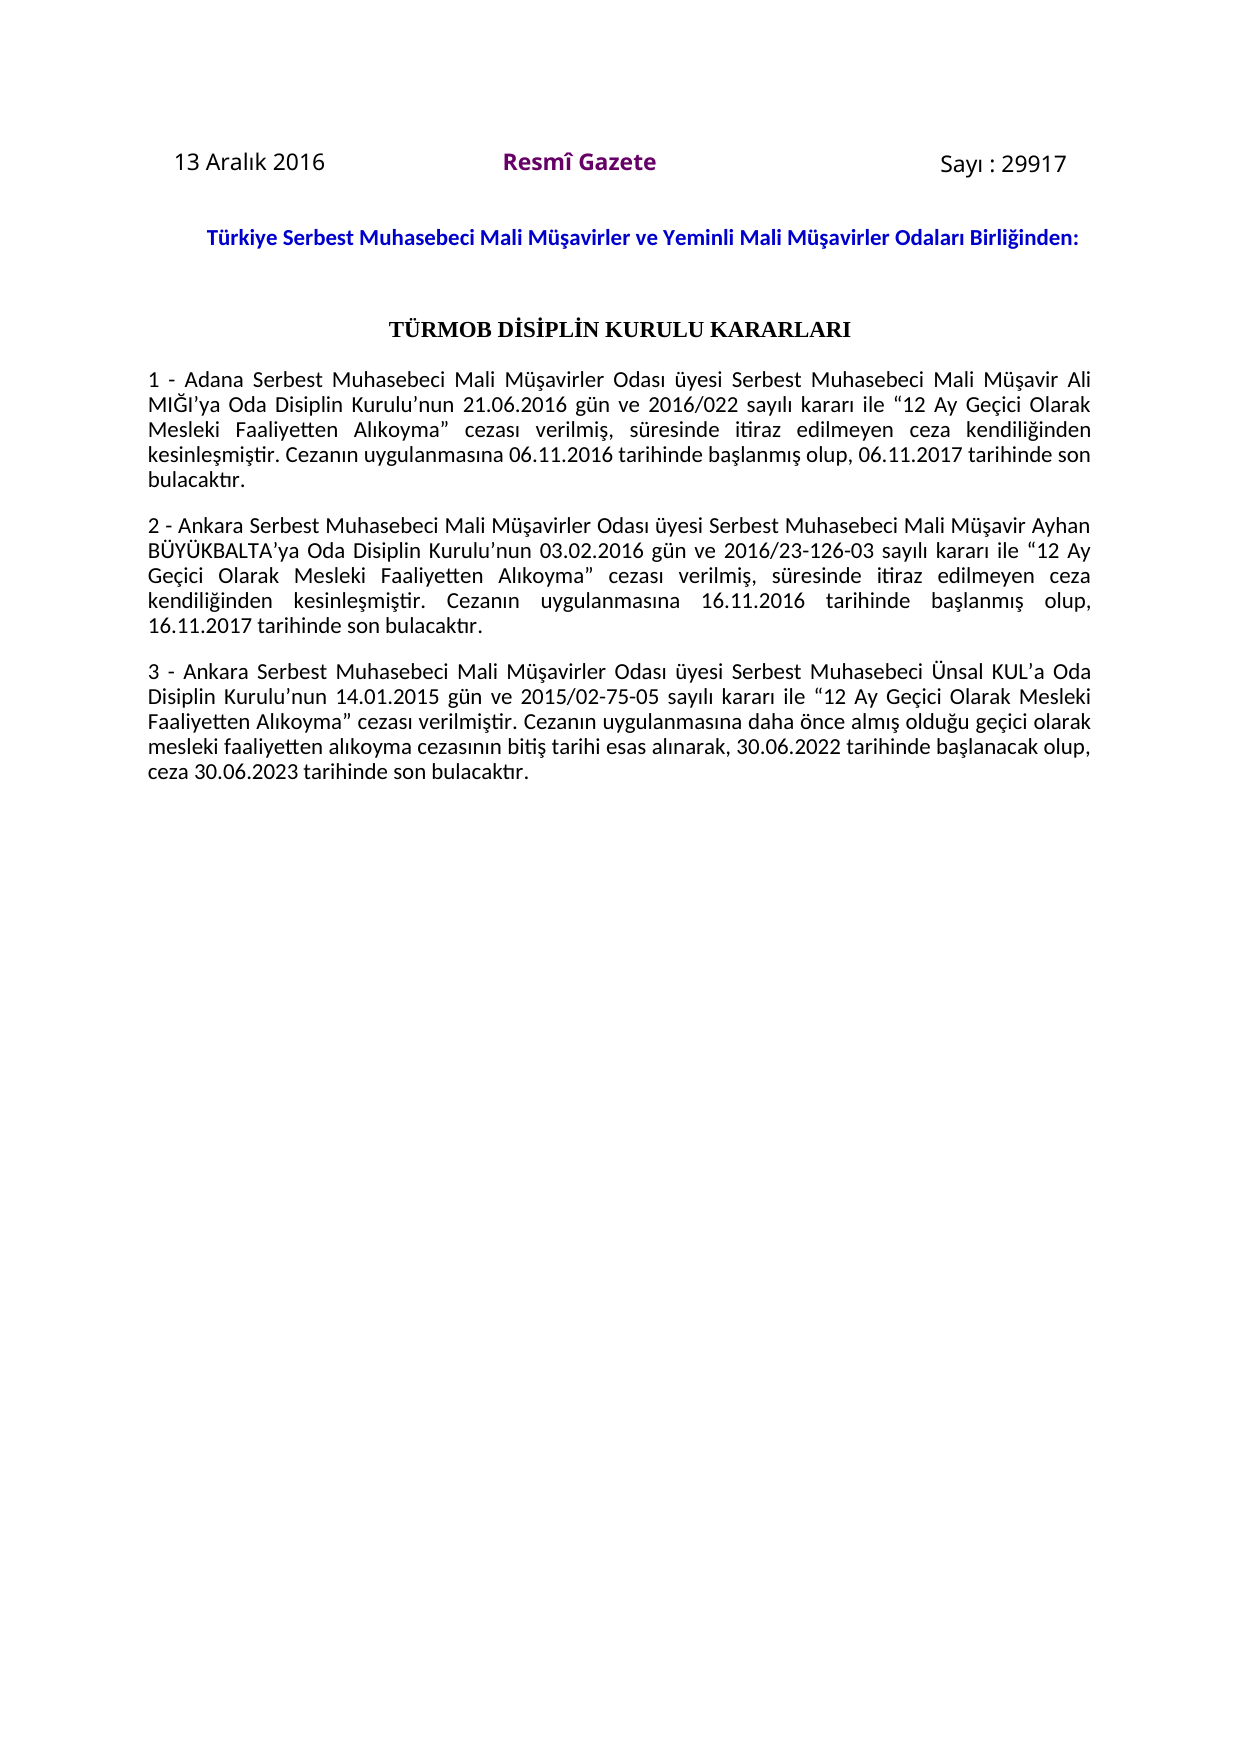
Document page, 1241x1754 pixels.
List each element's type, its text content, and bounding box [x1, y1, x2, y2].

text 2 - Ankara Serbest Muhasebeci Mali Müşavirler Odası üyesi Serbest Muhasebeci Mali Müşavir Ayhan BÜYÜKBALTA’ya Oda Disiplin Kurulu’nun 03.02.2016 gün ve 2016/23-126-03 sayılı kararı ile “12 Ay Geçici Olarak Mesleki Faaliyetten Alıkoyma” cezası verilmiş, süresinde itiraz edilmeyen ceza kendiliğinden kesinleşmiştir. Cezanın uygulanmasına 16.11.2016 tarihinde başlanmış olup, 16.11.2017 tarihinde son bulacaktır. [148, 513, 1093, 638]
table_header 13 Aralık 2016 [162, 148, 467, 179]
text Türkiye Serbest Muhasebeci Mali Müşavirler ve Yeminli Mali Müşavirler Odaları Birliğinden: [148, 226, 1093, 251]
table_header Sayı : 29917 [773, 148, 1078, 179]
text TÜRMOB DİSİPLİN KURULU KARARLARI [148, 317, 1093, 342]
text 1 - Adana Serbest Muhasebeci Mali Müşavirler Odası üyesi Serbest Muhasebeci Mali Müşavir Ali MIĞI’ya Oda Disiplin Kurulu’nun 21.06.2016 gün ve 2016/022 sayılı kararı ile “12 Ay Geçici Olarak Mesleki Faaliyetten Alıkoyma” cezası verilmiş, süresinde itiraz edilmeyen ceza kendiliğinden kesinleşmiştir. Cezanın uygulanmasına 06.11.2016 tarihinde başlanmış olup, 06.11.2017 tarihinde son bulacaktır. [148, 367, 1093, 492]
table_header Resmî Gazete [468, 148, 773, 179]
text 3 - Ankara Serbest Muhasebeci Mali Müşavirler Odası üyesi Serbest Muhasebeci Ünsal KUL’a Oda Disiplin Kurulu’nun 14.01.2015 gün ve 2015/02-75-05 sayılı kararı ile “12 Ay Geçici Olarak Mesleki Faaliyetten Alıkoyma” cezası verilmiştir. Cezanın uygulanmasına daha önce almış olduğu geçici olarak mesleki faaliyetten alıkoyma cezasının bitiş tarihi esas alınarak, 30.06.2022 tarihinde başlanacak olup, ceza 30.06.2023 tarihinde son bulacaktır. [148, 659, 1093, 784]
